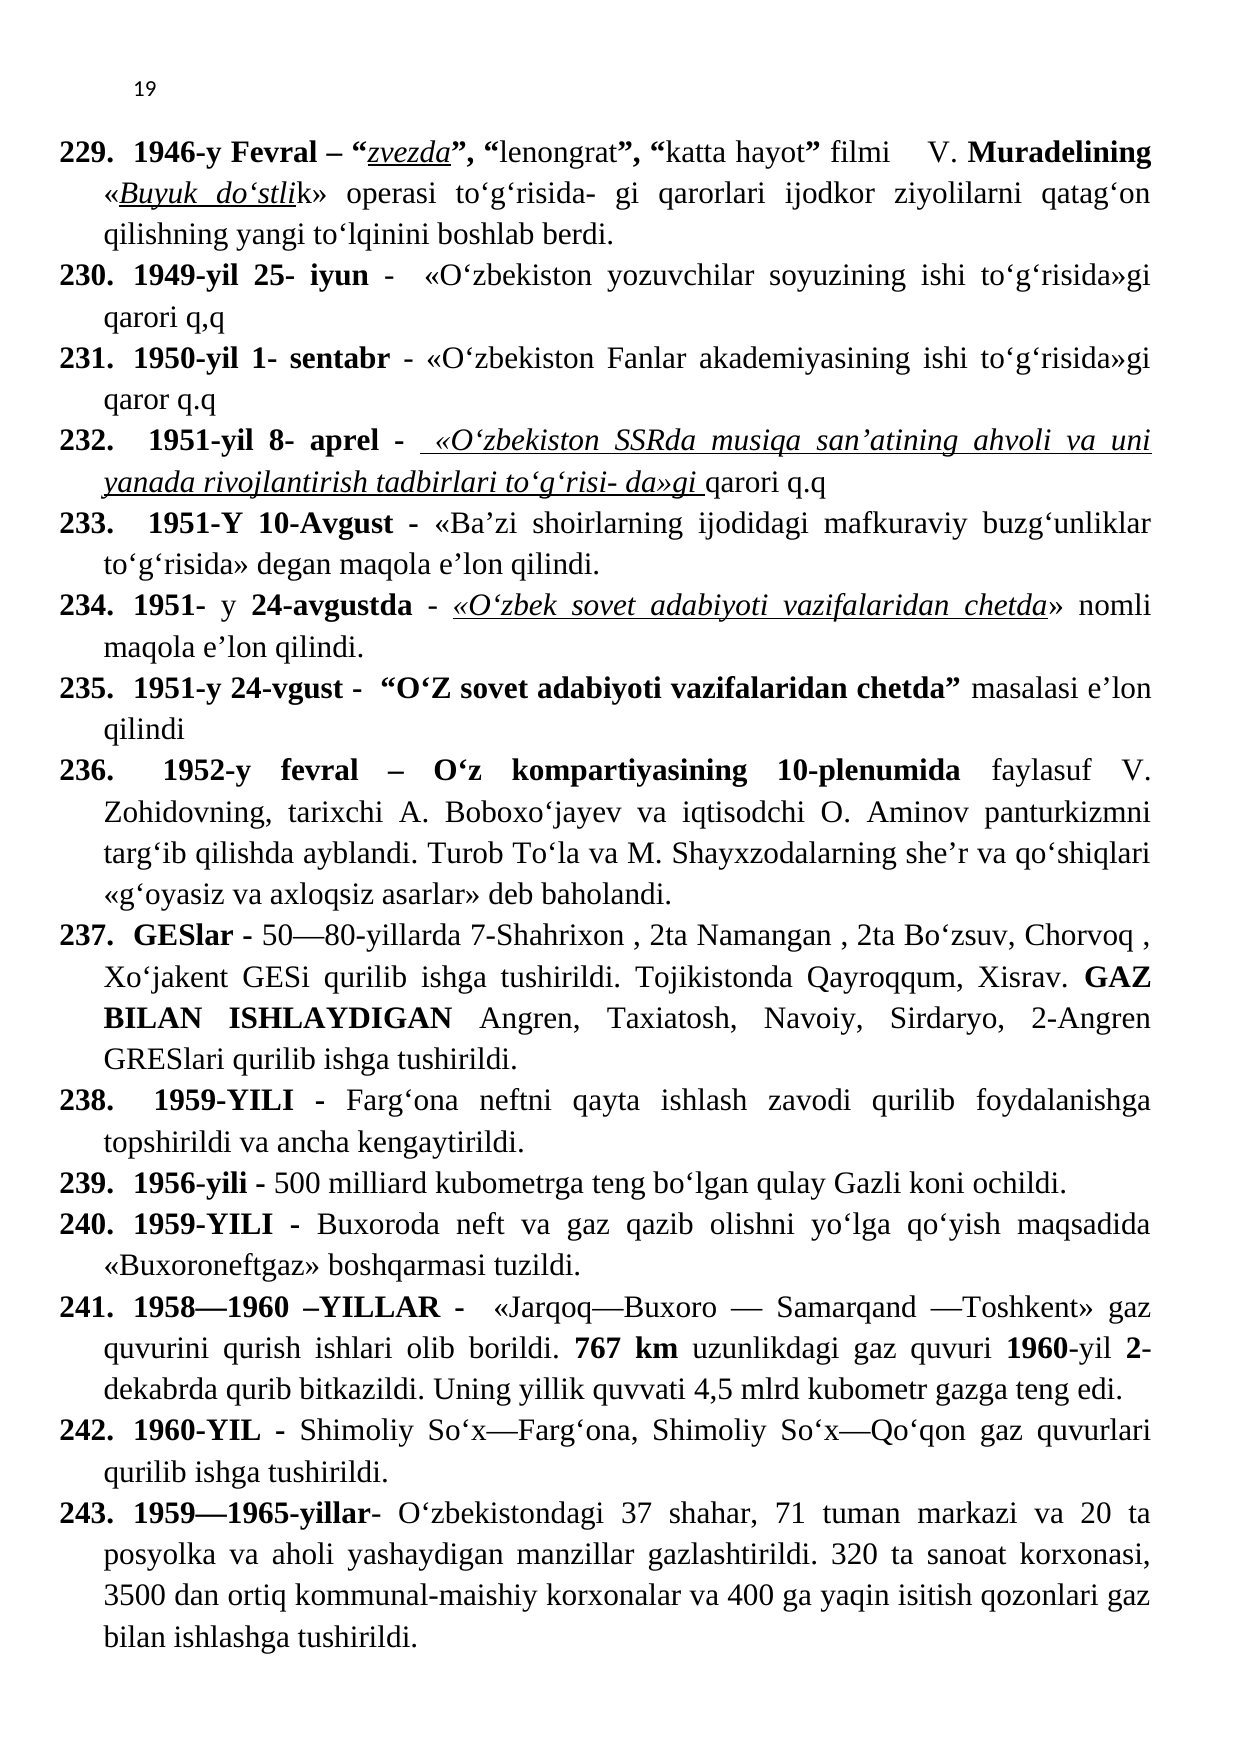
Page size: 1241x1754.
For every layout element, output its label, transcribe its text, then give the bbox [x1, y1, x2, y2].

list 1958—1960 –YILLAR - «Jarqoq—Buxoro — Samarqand —Toshkent» gaz quvurini qurish ishlari olib borildi. 767 km uzunlikdagi gaz quvuri 1960-yil 2-dekabrda qurib bitkazildi. Uning yillik quvvati 4,5 mlrd kubometr gazga teng edi. [59, 1288, 1152, 1406]
list 1959—1965-yillar- O‘zbekistondagi 37 shahar, 71 tuman markazi va 20 ta posyolka va aholi yashaydigan manzillar gazlashtirildi. 320 ta sanoat korxonasi, 3500 dan ortiq kommunal-maishiy korxonalar va 400 ga yaqin isitish qozonlari gaz bilan ishlashga tushirildi. [59, 1494, 1152, 1654]
list 1959-YILI - Buxoroda neft va gaz qazib olishni yo‘lga qo‘yish maqsadida «Buxoroneftgaz» boshqarmasi tuzildi. [59, 1205, 1152, 1283]
list 1956-yili - 500 milliard kubometrga teng bo‘lgan qulay Gazli koni ochildi. [59, 1164, 1152, 1200]
list 1951-yil 8- aprel - «O‘zbekiston SSRda musiqa san’atining ahvoli va uni yanada rivojlantirish tadbirlari to‘g‘risi- da»gi qarori q.q [59, 422, 1152, 499]
list 1952-y fevral – O‘z kompartiyasining 10-plenumida faylasuf V. Zohidovning, tarixchi A. Boboxo‘jayev va iqtisodchi O. Aminov panturkizmni targ‘ib qilishda ayblandi. Turob To‘la va M. Shayxzodalarning she’r va qo‘shiqlari «g‘oyasiz va axloqsiz asarlar» deb baholandi. [59, 752, 1152, 911]
list 1950-yil 1- sentabr - «O‘zbekiston Fanlar akademiyasining ishi to‘g‘risida»gi qaror q.q [59, 339, 1152, 416]
list 1951-y 24-vgust - “O‘Z sovet adabiyoti vazifalaridan chetda” masalasi e’lon qilindi [59, 669, 1152, 746]
list 1946-y Fevral – “zvezda”, “lenongrat”, “katta hayot” filmi V. Muradelining «Buyuk do‘stlik» operasi to‘g‘risida- gi qarorlari ijodkor ziyolilarni qatag‘on qilishning yangi to‘lqinini boshlab berdi. [59, 133, 1152, 251]
list 1949-yil 25- iyun - «O‘zbekiston yozuvchilar soyuzining ishi to‘g‘risida»gi qarori q,q [59, 257, 1152, 334]
list GESlar - 50—80-yillarda 7-Shahrixon , 2ta Namangan , 2ta Bo‘zsuv, Chorvoq , Xo‘jakent GESi qurilib ishga tushirildi. Tojikistonda Qayroqqum, Xisrav. GAZ BILAN ISHLAYDIGAN Angren, Taxiatosh, Navoiy, Sirdaryo, 2-Angren GRESlari qurilib ishga tushirildi. [59, 917, 1152, 1076]
list 1959-YILI - Farg‘ona neftni qayta ishlash zavodi qurilib foydalanishga topshirildi va ancha kengaytirildi. [59, 1082, 1152, 1159]
list 1960-YIL - Shimoliy So‘x—Farg‘ona, Shimoliy So‘x—Qo‘qon gaz quvurlari qurilib ishga tushirildi. [59, 1412, 1152, 1489]
list 1951- y 24-avgustda - «O‘zbek sovet adabiyoti vazifalaridan chetda» nomli maqola e’lon qilindi. [59, 587, 1152, 664]
list 1951-Y 10-Avgust - «Ba’zi shoirlarning ijodidagi mafkuraviy buzg‘unliklar to‘g‘risida» degan maqola e’lon qilindi. [59, 504, 1152, 581]
